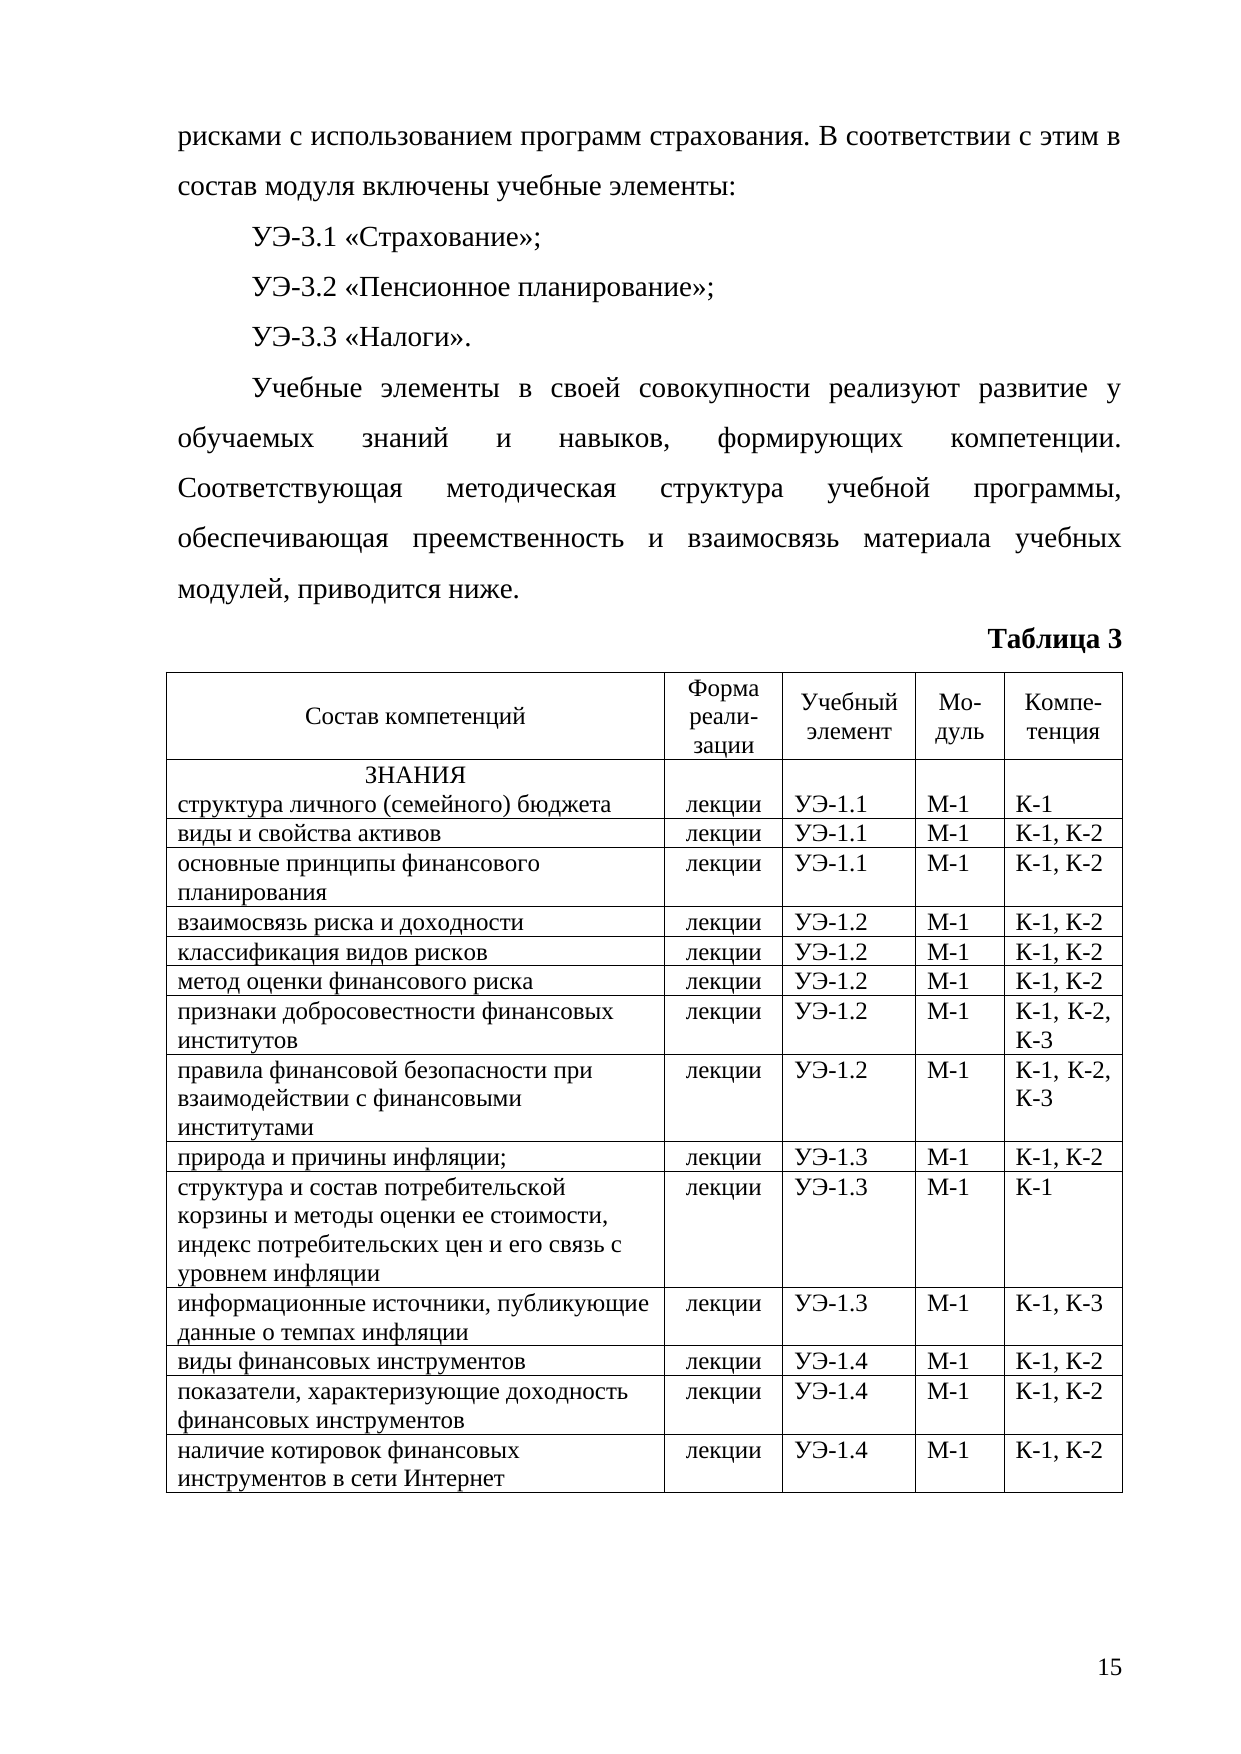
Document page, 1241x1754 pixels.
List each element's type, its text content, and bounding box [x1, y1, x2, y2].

table_cell наличие котировок финансовых инструментов в сети Интернет [167, 1435, 664, 1492]
table_cell виды и свойства активов [167, 819, 664, 847]
table_cell ЗНАНИЯ [167, 760, 664, 789]
table_cell информационные источники, публикующие данные о темпах инфляции [167, 1288, 664, 1345]
table_cell М-1 [916, 1376, 1004, 1434]
table_header Форма реализации [665, 673, 782, 759]
table_cell [665, 760, 782, 789]
table_cell показатели, характеризующие доходность финансовых инструментов [167, 1376, 664, 1434]
table_cell УЭ-1.1 [783, 819, 915, 847]
table_cell К-1, К-2 [1005, 907, 1122, 936]
table_cell структура личного (семейного) бюджета [167, 789, 664, 817]
table_cell УЭ-1.1 [783, 848, 915, 906]
table_cell УЭ-1.3 [783, 1288, 915, 1345]
table_cell К-1, К-2 [1005, 819, 1122, 847]
table_cell лекции [665, 789, 782, 817]
table_cell взаимосвязь риска и доходности [167, 907, 664, 936]
text Таблица 3 [177, 621, 1122, 655]
text УЭ-3.2 «Пенсионное планирование»; [177, 269, 1122, 303]
table_cell УЭ-1.2 [783, 966, 915, 995]
table_cell М-1 [916, 789, 1004, 817]
table_cell лекции [665, 966, 782, 995]
table_cell лекции [665, 996, 782, 1054]
table_cell М-1 [916, 1288, 1004, 1345]
table_cell УЭ-1.2 [783, 937, 915, 965]
table_cell УЭ-1.2 [783, 996, 915, 1054]
table_cell К-1, К-2 [1005, 1435, 1122, 1492]
text УЭ-3.1 «Страхование»; [177, 219, 1122, 252]
table_header Модуль [916, 673, 1004, 759]
table_cell признаки добросовестности финансовых институтов [167, 996, 664, 1054]
table_cell М-1 [916, 907, 1004, 936]
table_cell УЭ-1.3 [783, 1142, 915, 1171]
table_cell М-1 [916, 1172, 1004, 1287]
table_cell УЭ-1.4 [783, 1346, 915, 1375]
table_cell метод оценки финансового риска [167, 966, 664, 995]
table_header Состав компетенций [167, 673, 664, 759]
table_cell лекции [665, 1142, 782, 1171]
table_cell структура и состав потребительской корзины и методы оценки ее стоимости, индекс потребительских цен и его связь с уровнем инфляции [167, 1172, 664, 1287]
table_cell К-1, К-2, К-3 [1005, 996, 1122, 1054]
table_cell лекции [665, 1288, 782, 1345]
table_cell [916, 760, 1004, 789]
table_cell М-1 [916, 1346, 1004, 1375]
table_cell М-1 [916, 937, 1004, 965]
table_cell лекции [665, 1055, 782, 1141]
table_cell [1005, 760, 1122, 789]
table_cell лекции [665, 819, 782, 847]
table_cell УЭ-1.2 [783, 1055, 915, 1141]
table_cell лекции [665, 1346, 782, 1375]
table_cell лекции [665, 848, 782, 906]
text УЭ-3.3 «Налоги». [177, 319, 1122, 353]
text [177, 118, 1122, 202]
table_cell лекции [665, 937, 782, 965]
table_cell М-1 [916, 819, 1004, 847]
table_cell К-1, К-2 [1005, 1142, 1122, 1171]
table_cell правила финансовой безопасности при взаимодействии с финансовыми институтами [167, 1055, 664, 1141]
table_cell М-1 [916, 1142, 1004, 1171]
table_cell лекции [665, 907, 782, 936]
table_cell К-1, К-3 [1005, 1288, 1122, 1345]
table_cell УЭ-1.1 [783, 789, 915, 817]
table_cell лекции [665, 1172, 782, 1287]
table_cell М-1 [916, 848, 1004, 906]
text Учебные элементы в своей совокупности реализуют развитие у обучаемых знаний и навыков, формирующих компетенции. Соответствующая методическая структура учебной программы, обеспечивающая преемственность и взаимосвязь материала учебных модулей, приводится ниже. [177, 370, 1122, 604]
table_cell К-1, К-2 [1005, 848, 1122, 906]
table_cell М-1 [916, 966, 1004, 995]
table_cell М-1 [916, 996, 1004, 1054]
table_header Учебный элемент [783, 673, 915, 759]
table_header Компетенция [1005, 673, 1122, 759]
table_cell УЭ-1.4 [783, 1376, 915, 1434]
table_cell М-1 [916, 1435, 1004, 1492]
table_cell К-1 [1005, 1172, 1122, 1287]
table_cell К-1, К-2 [1005, 937, 1122, 965]
table_cell К-1 [1005, 789, 1122, 817]
table_cell классификация видов рисков [167, 937, 664, 965]
table_cell УЭ-1.4 [783, 1435, 915, 1492]
table_cell УЭ-1.3 [783, 1172, 915, 1287]
table_cell природа и причины инфляции; [167, 1142, 664, 1171]
table_cell УЭ-1.2 [783, 907, 915, 936]
table_cell основные принципы финансового планирования [167, 848, 664, 906]
table_cell К-1, К-2 [1005, 1346, 1122, 1375]
table_cell К-1, К-2 [1005, 966, 1122, 995]
table_cell лекции [665, 1435, 782, 1492]
table_cell К-1, К-2, К-3 [1005, 1055, 1122, 1141]
table_cell [783, 760, 915, 789]
table_cell К-1, К-2 [1005, 1376, 1122, 1434]
table_cell М-1 [916, 1055, 1004, 1141]
table_cell лекции [665, 1376, 782, 1434]
table_cell виды финансовых инструментов [167, 1346, 664, 1375]
